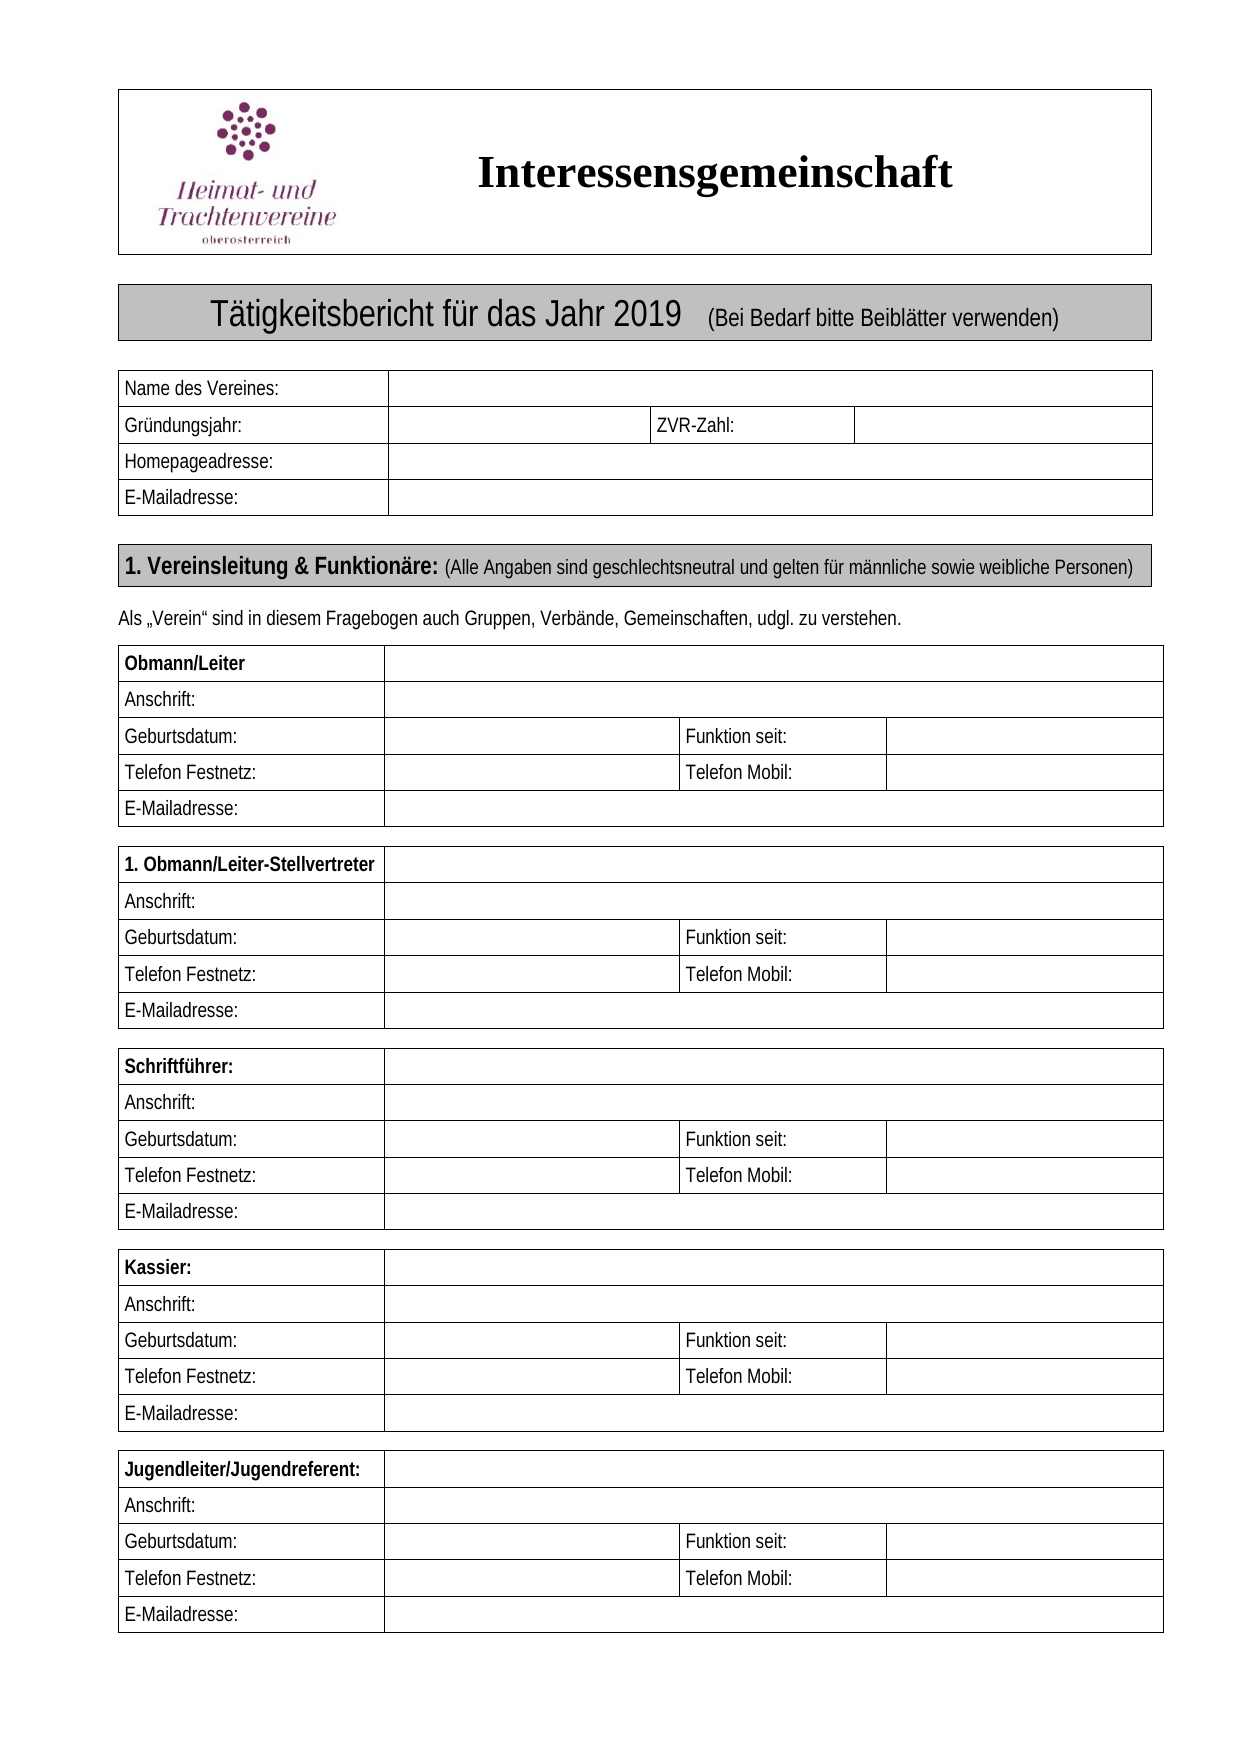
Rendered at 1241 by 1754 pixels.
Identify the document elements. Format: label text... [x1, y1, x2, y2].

table_header [385, 646, 1163, 681]
table_cell Telefon Mobil: [680, 1158, 886, 1193]
table_cell Telefon Festnetz: [119, 1560, 384, 1596]
table_cell [385, 1524, 679, 1559]
table_header Interessensgemeinschaft [119, 90, 1151, 254]
table_cell [385, 791, 1163, 826]
table_cell Telefon Mobil: [680, 755, 886, 790]
table_cell Funktion seit: [680, 1524, 886, 1559]
table_cell [385, 1359, 679, 1394]
table_cell Telefon Festnetz: [119, 1359, 384, 1394]
table_header Jugendleiter/Jugendreferent: [119, 1451, 384, 1487]
table_cell [385, 1194, 1163, 1229]
table_cell [385, 1085, 1163, 1120]
table_cell Geburtsdatum: [119, 718, 384, 753]
table_cell Homepageadresse: [119, 444, 388, 479]
table_header 1. Obmann/Leiter-Stellvertreter [119, 847, 384, 882]
table_cell E-Mailadresse: [119, 1194, 384, 1229]
table_cell [385, 993, 1163, 1028]
table_cell [887, 718, 1163, 753]
table_cell Telefon Mobil: [680, 956, 886, 991]
table_cell [385, 682, 1163, 717]
table_header Schriftführer: [119, 1049, 384, 1084]
table_cell [385, 1560, 679, 1596]
table_cell E-Mailadresse: [119, 791, 384, 826]
table_cell E-Mailadresse: [119, 1597, 384, 1632]
table_cell Geburtsdatum: [119, 1524, 384, 1559]
table_cell [389, 480, 1152, 515]
table_cell Anschrift: [119, 682, 384, 717]
table_cell Gründungsjahr: [119, 407, 388, 442]
table_cell Telefon Festnetz: [119, 755, 384, 790]
table_cell [385, 1158, 679, 1193]
table_cell E-Mailadresse: [119, 993, 384, 1028]
table_cell Funktion seit: [680, 1121, 886, 1156]
table_cell [385, 1121, 679, 1156]
table_cell [887, 1158, 1163, 1193]
table_cell Anschrift: [119, 1085, 384, 1120]
table_cell [887, 1560, 1163, 1596]
table_cell Anschrift: [119, 1286, 384, 1322]
table_header Kassier: [119, 1250, 384, 1285]
table_cell Telefon Festnetz: [119, 1158, 384, 1193]
table_cell [887, 1359, 1163, 1394]
table_header Obmann/Leiter [119, 646, 384, 681]
table_cell [887, 920, 1163, 955]
table_cell [385, 1286, 1163, 1322]
table_cell [385, 1488, 1163, 1523]
table_cell [385, 956, 679, 991]
table_cell [385, 920, 679, 955]
table_cell Anschrift: [119, 883, 384, 919]
table_cell [385, 718, 679, 753]
text Als „Verein“ sind in diesem Fragebogen auch Gruppen, Verbände, Gemeinschaften, udgl. zu verstehen. [118, 606, 1152, 630]
table_cell [385, 1597, 1163, 1632]
table_cell Funktion seit: [680, 1323, 886, 1358]
table_cell Funktion seit: [680, 718, 886, 753]
table_cell Geburtsdatum: [119, 1121, 384, 1156]
table_header [385, 1049, 1163, 1084]
table_cell Geburtsdatum: [119, 1323, 384, 1358]
table_cell [385, 1395, 1163, 1431]
table_header [389, 371, 1152, 406]
table_cell E-Mailadresse: [119, 1395, 384, 1431]
table_header 1. Vereinsleitung & Funktionäre: (Alle Angaben sind geschlechtsneutral und gelten für männliche sowie weibliche Personen) [119, 545, 1151, 586]
table_cell [887, 1524, 1163, 1559]
table_cell Geburtsdatum: [119, 920, 384, 955]
table_header Tätigkeitsbericht für das Jahr 2019 (Bei Bedarf bitte Beiblätter verwenden) [119, 285, 1151, 340]
table_cell [385, 755, 679, 790]
table_cell [385, 883, 1163, 919]
table_cell Telefon Festnetz: [119, 956, 384, 991]
table_cell ZVR-Zahl: [651, 407, 854, 442]
table_cell [389, 407, 650, 442]
table_header [385, 1451, 1163, 1487]
table_cell [385, 1323, 679, 1358]
table_cell Funktion seit: [680, 920, 886, 955]
table_header [385, 1250, 1163, 1285]
table_header Name des Vereines: [119, 371, 388, 406]
table_cell [855, 407, 1152, 442]
table_cell E-Mailadresse: [119, 480, 388, 515]
table_cell [389, 444, 1152, 479]
table_cell [887, 1323, 1163, 1358]
table_cell [887, 755, 1163, 790]
table_cell Telefon Mobil: [680, 1359, 886, 1394]
table_cell Anschrift: [119, 1488, 384, 1523]
picture [133, 92, 352, 249]
table_cell Telefon Mobil: [680, 1560, 886, 1596]
table_cell [887, 956, 1163, 991]
table_header [385, 847, 1163, 882]
table_cell [887, 1121, 1163, 1156]
